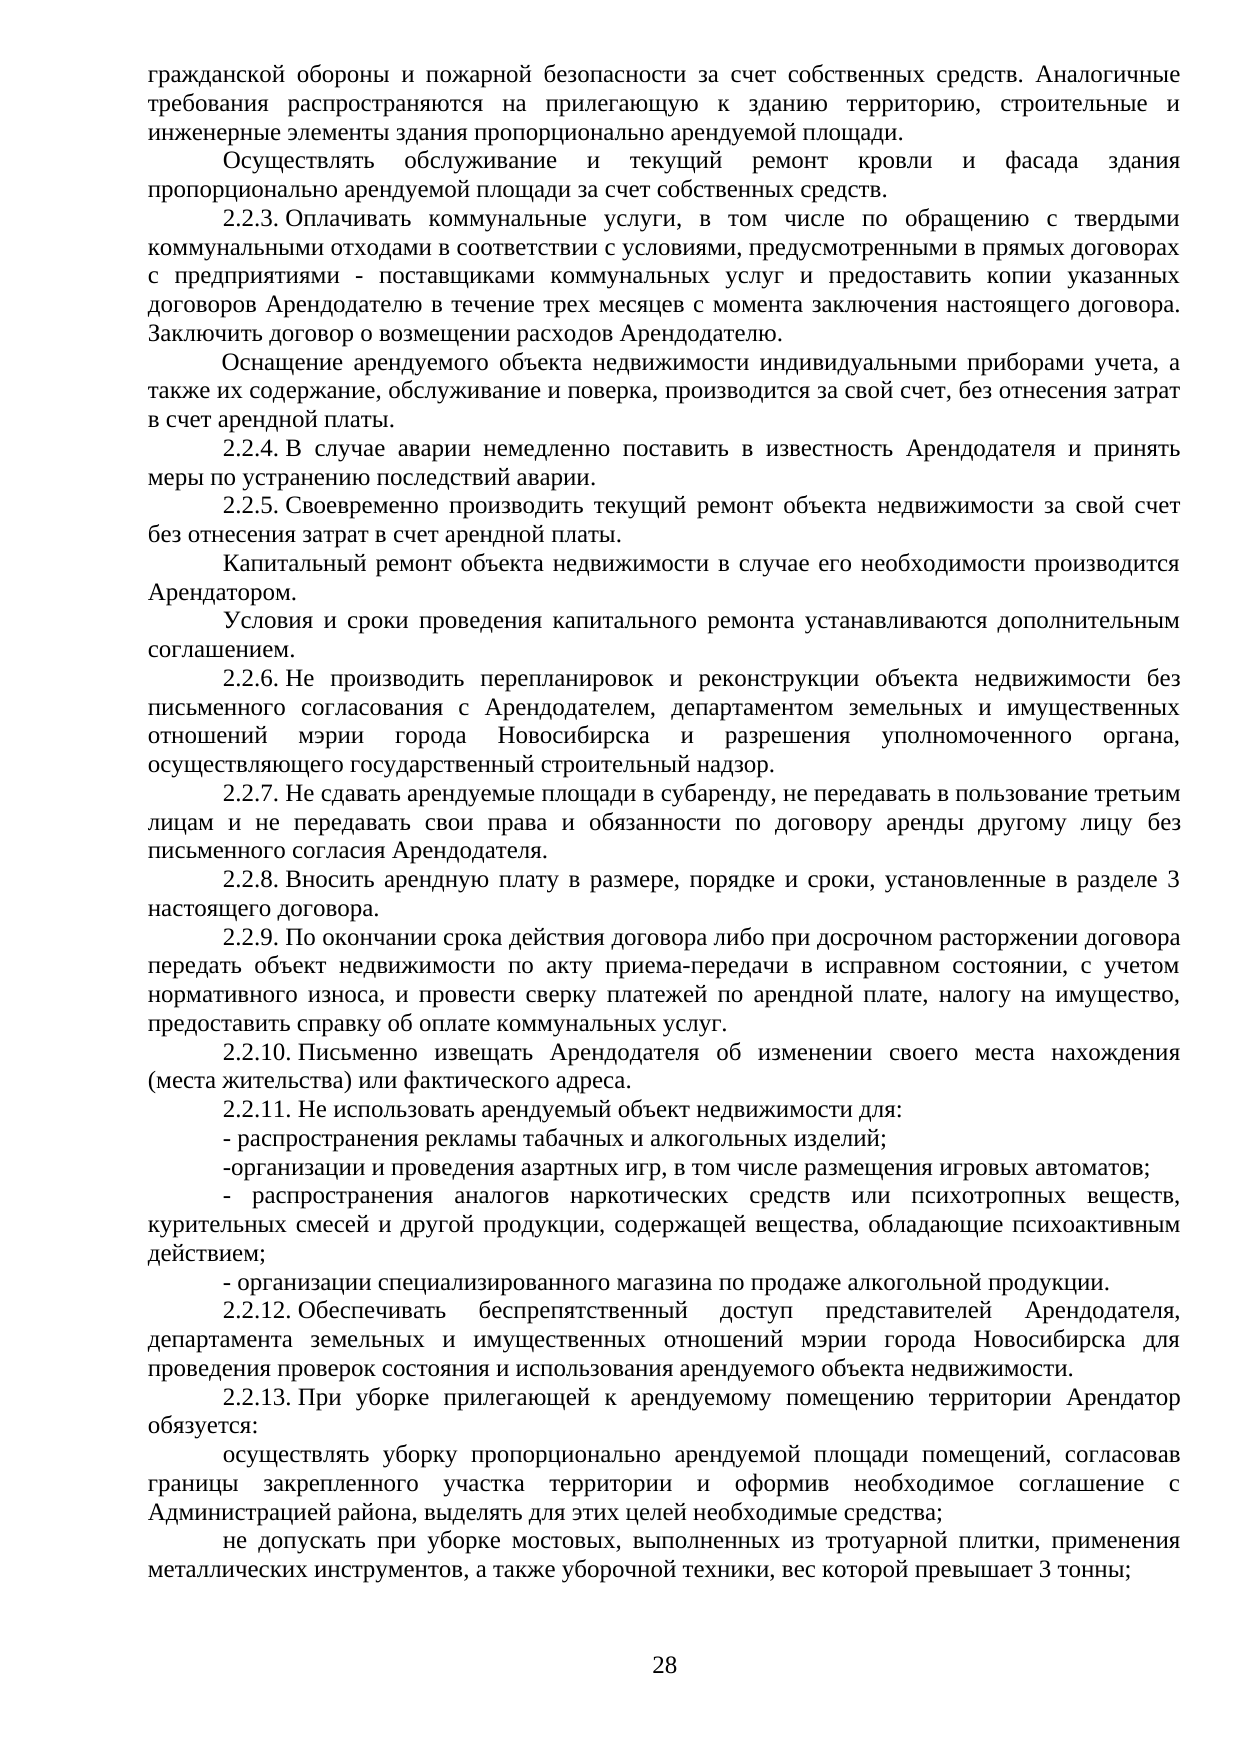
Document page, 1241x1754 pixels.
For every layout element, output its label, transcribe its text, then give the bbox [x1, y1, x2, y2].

text осуществлять уборку пропорционально арендуемой площади помещений, согласовав границы закрепленного участка территории и оформив необходимое соглашение с Администрацией района, выделять для этих целей необходимые средства; [148, 1439, 1181, 1525]
text Осуществлять обслуживание и текущий ремонт кровли и фасада здания пропорционально арендуемой площади за счет собственных средств. [148, 145, 1181, 203]
text 2.2.5. Своевременно производить текущий ремонт объекта недвижимости за свой счет без отнесения затрат в счет арендной платы. [148, 490, 1181, 548]
text 2.2.4. В случае аварии немедленно поставить в известность Арендодателя и принять меры по устранению последствий аварии. [148, 433, 1181, 490]
text 2.2.8. Вносить арендную плату в размере, порядке и сроки, установленные в разделе 3 настоящего договора. [148, 864, 1181, 922]
text -организации и проведения азартных игр, в том числе размещения игровых автоматов; [148, 1152, 1181, 1180]
text 2.2.3. Оплачивать коммунальные услуги, в том числе по обращению с твердыми коммунальными отходами в соответствии с условиями, предусмотренными в прямых договорах с предприятиями - поставщиками коммунальных услуг и предоставить копии указанных договоров Арендодателю в течение трех месяцев с момента заключения настоящего договора. Заключить договор о возмещении расходов Арендодателю. [148, 203, 1181, 347]
text 2.2.11. Не использовать арендуемый объект недвижимости для: [148, 1094, 1181, 1123]
text - распространения рекламы табачных и алкогольных изделий; [148, 1123, 1181, 1152]
text Оснащение арендуемого объекта недвижимости индивидуальными приборами учета, а также их содержание, обслуживание и поверка, производится за свой счет, без отнесения затрат в счет арендной платы. [148, 347, 1181, 433]
text 2.2.9. По окончании срока действия договора либо при досрочном расторжении договора передать объект недвижимости по акту приема-передачи в исправном состоянии, с учетом нормативного износа, и провести сверку платежей по арендной плате, налогу на имущество, предоставить справку об оплате коммунальных услуг. [148, 922, 1181, 1037]
text 2.2.13. При уборке прилегающей к арендуемому помещению территории Арендатор обязуется: [148, 1382, 1181, 1439]
text Условия и сроки проведения капитального ремонта устанавливаются дополнительным соглашением. [148, 605, 1181, 663]
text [148, 59, 1181, 145]
text - распространения аналогов наркотических средств или психотропных веществ, курительных смесей и другой продукции, содержащей вещества, обладающие психоактивным действием; [148, 1180, 1181, 1267]
text не допускать при уборке мостовых, выполненных из тротуарной плитки, применения металлических инструментов, а также уборочной техники, вес которой превышает 3 тонны; [148, 1525, 1181, 1583]
text 2.2.10. Письменно извещать Арендодателя об изменении своего места нахождения (места жительства) или фактического адреса. [148, 1037, 1181, 1094]
text 2.2.6. Не производить перепланировок и реконструкции объекта недвижимости без письменного согласования с Арендодателем, департаментом земельных и имущественных отношений мэрии города Новосибирска и разрешения уполномоченного органа, осуществляющего государственный строительный надзор. [148, 663, 1181, 778]
text 2.2.7. Не сдавать арендуемые площади в субаренду, не передавать в пользование третьим лицам и не передавать свои права и обязанности по договору аренды другому лицу без письменного согласия Арендодателя. [148, 778, 1181, 864]
text 2.2.12. Обеспечивать беспрепятственный доступ представителей Арендодателя, департамента земельных и имущественных отношений мэрии города Новосибирска для проведения проверок состояния и использования арендуемого объекта недвижимости. [148, 1295, 1181, 1382]
text - организации специализированного магазина по продаже алкогольной продукции. [148, 1267, 1181, 1295]
text Капитальный ремонт объекта недвижимости в случае его необходимости производится Арендатором. [148, 548, 1181, 605]
